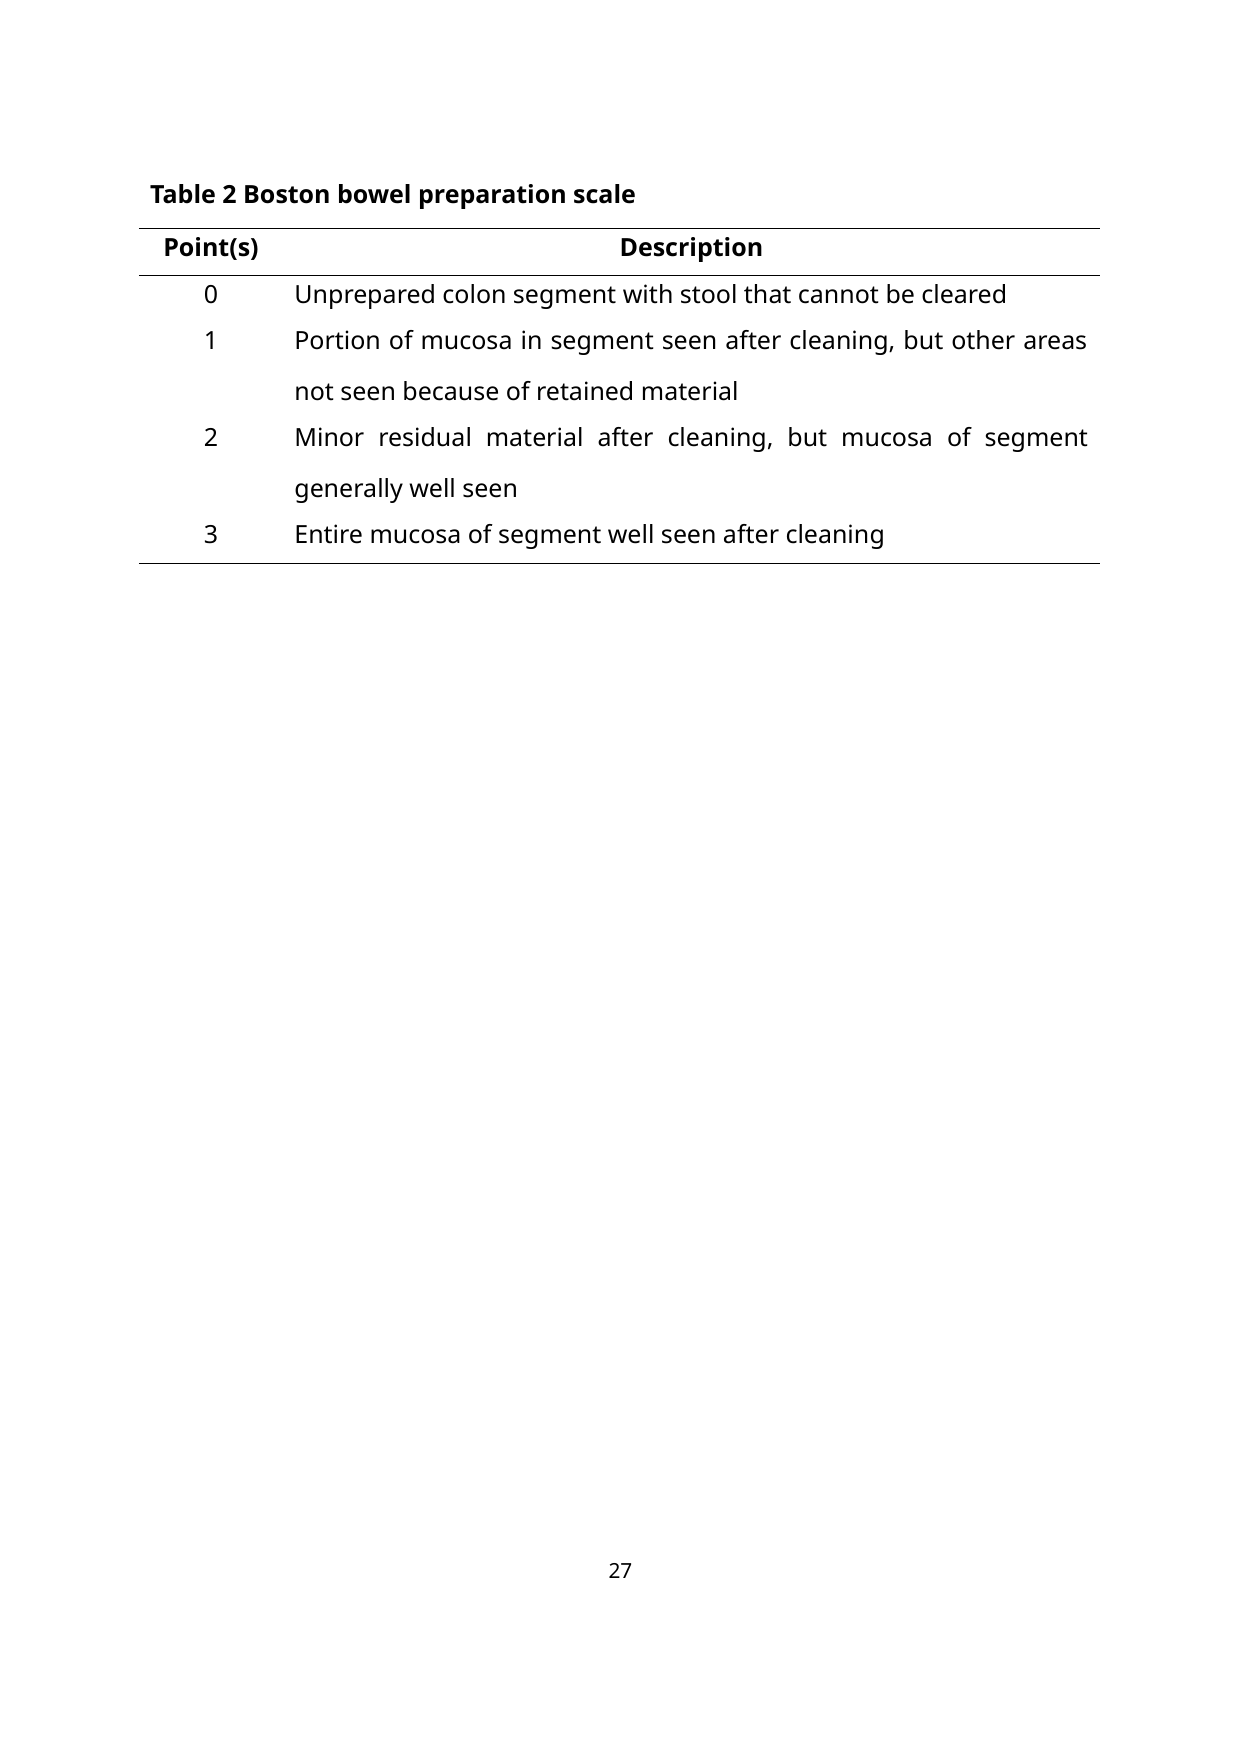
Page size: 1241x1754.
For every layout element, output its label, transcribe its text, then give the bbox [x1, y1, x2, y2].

table_header Point(s) [139, 229, 283, 275]
table_header Description [283, 229, 1100, 275]
text Table 2 Boston bowel preparation scale [150, 177, 1090, 211]
table_cell 3 [139, 517, 283, 563]
table_cell 0 [139, 276, 283, 322]
table_cell Entire mucosa of segment well seen after cleaning [283, 517, 1100, 563]
table_cell Minor residual material after cleaning, but mucosa of segment generally well seen [283, 420, 1100, 517]
table_cell 1 [139, 323, 283, 419]
table_cell 2 [139, 420, 283, 517]
table_cell Portion of mucosa in segment seen after cleaning, but other areas not seen because of retained material [283, 323, 1100, 419]
table_cell Unprepared colon segment with stool that cannot be cleared [283, 276, 1100, 322]
